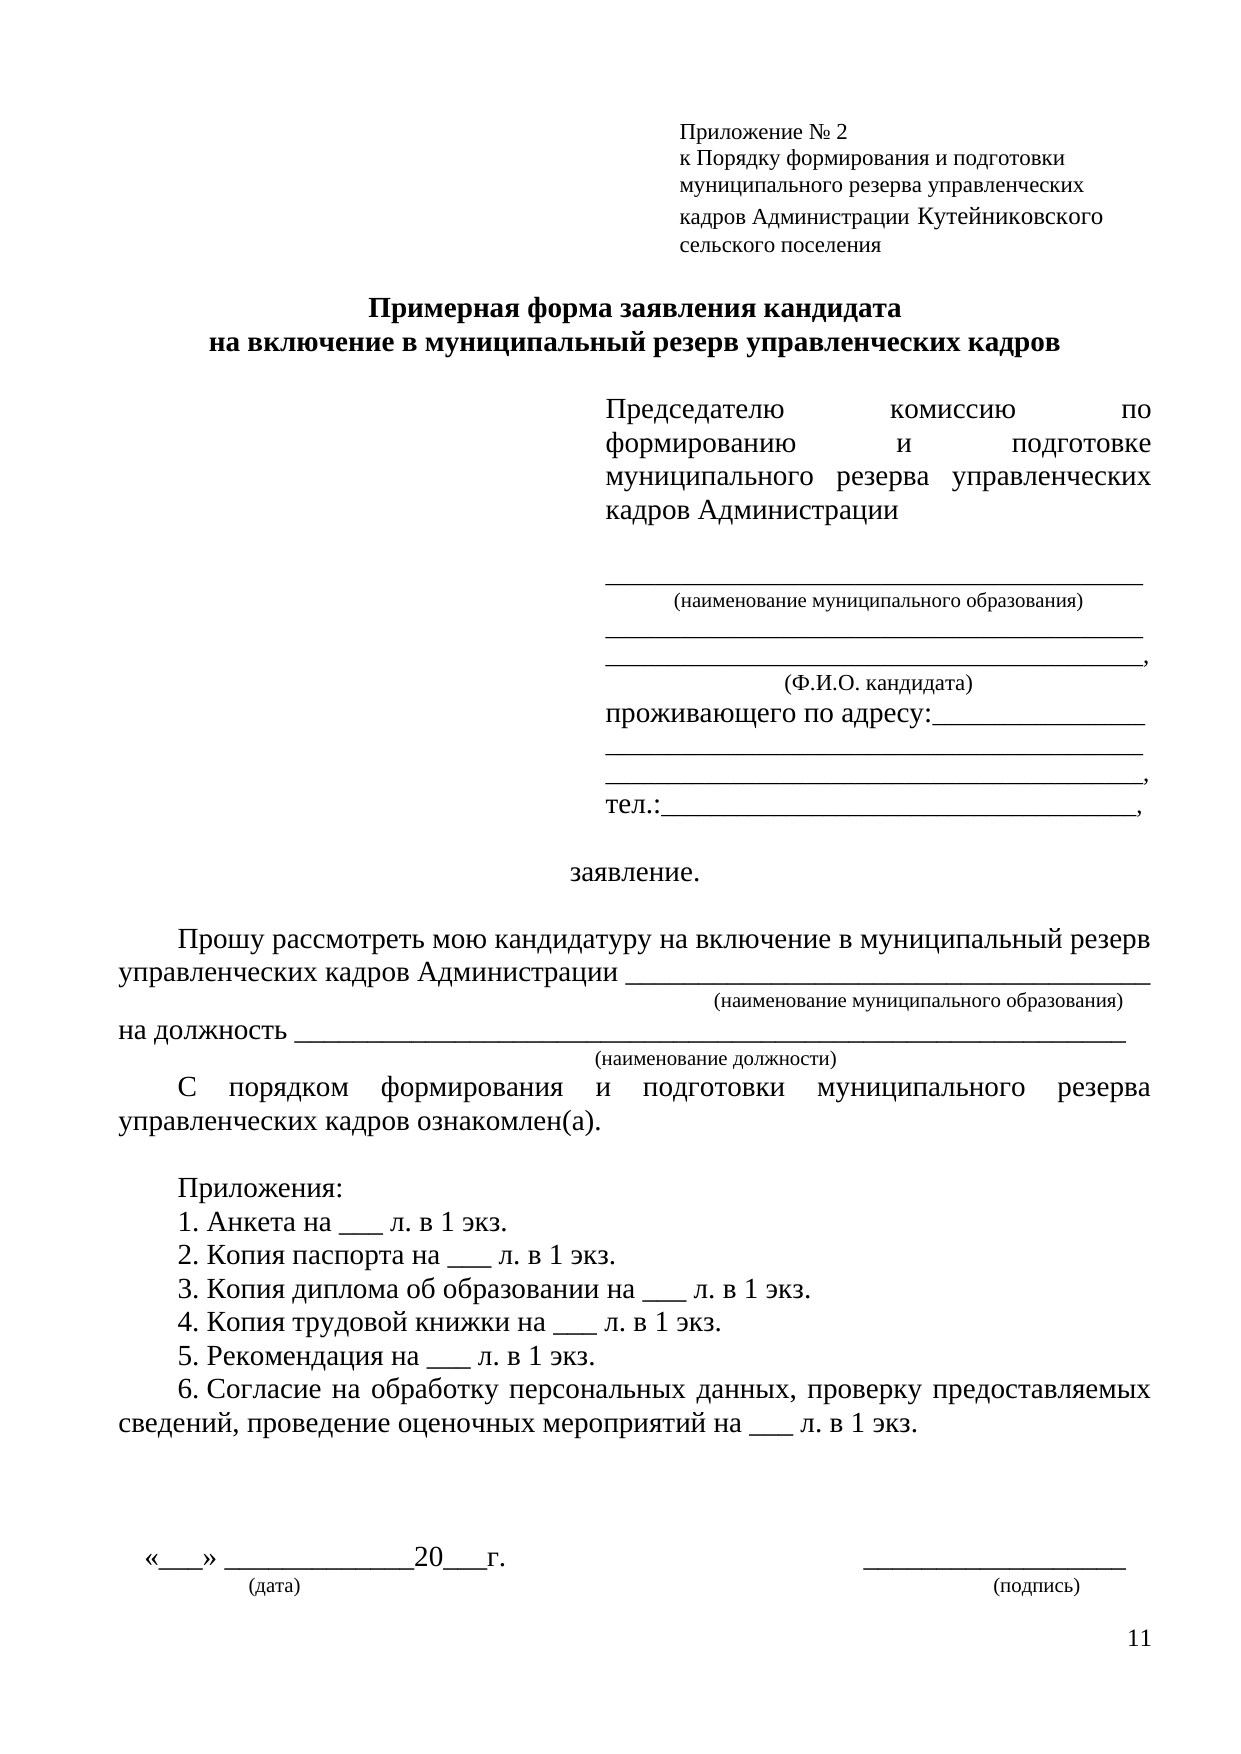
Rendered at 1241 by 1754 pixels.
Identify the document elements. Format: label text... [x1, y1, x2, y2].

text ___________________________________________ [605, 525, 1152, 588]
text 6. Согласие на обработку персональных данных, проверку предоставляемых сведений, проведение оценочных мероприятий на ___ л. в 1 экз. [118, 1371, 1152, 1438]
text заявление. [118, 854, 1152, 887]
text ___________________________________________ [605, 729, 1152, 758]
text 4. Копия трудовой книжки на ___ л. в 1 экз. [118, 1304, 1152, 1338]
text (наименование должности) [118, 1046, 1152, 1069]
text С порядком формирования и подготовки муниципального резерва управленческих кадров ознакомлен(а). [118, 1069, 1152, 1137]
text 3. Копия диплома об образовании на ___ л. в 1 экз. [118, 1271, 1152, 1304]
text Приложения: [118, 1170, 1152, 1204]
text Примерная форма заявления кандидата на включение в муниципальный резерв управленческих кадров [118, 291, 1152, 358]
text ___________________________________________, [605, 641, 1152, 669]
text (наименование муниципального образования) [605, 588, 1152, 612]
text (Ф.И.О. кандидата) [605, 669, 1152, 696]
text тел.:______________________________________, [605, 787, 1152, 820]
text 2. Копия паспорта на ___ л. в 1 экз. [118, 1237, 1152, 1271]
text проживающего по адресу:_________________ [605, 696, 1152, 729]
text (наименование муниципального образования) [118, 988, 1152, 1012]
text к Порядку формирования и подготовки муниципального резерва управленческих кадров Администрации Кутейниковского сельского поселения [679, 144, 1152, 257]
text Прошу рассмотреть мою кандидатуру на включение в муниципальный резерв управленческих кадров Администрации ____________________________________ [118, 921, 1152, 988]
text 1. Анкета на ___ л. в 1 экз. [118, 1204, 1152, 1237]
text 5. Рекомендация на ___ л. в 1 экз. [118, 1338, 1152, 1371]
text Приложение № 2 [679, 118, 1152, 144]
text ___________________________________________ [605, 612, 1152, 641]
text (дата) (подпись) [118, 1573, 1152, 1597]
text на должность _________________________________________________________ [118, 1012, 1152, 1046]
text ___________________________________________, [605, 758, 1152, 787]
text Председателю комиссию по формированию и подготовке муниципального резерва управленческих кадров Администрации [605, 391, 1152, 525]
text «___» _____________20___г. __________________ [118, 1539, 1152, 1573]
